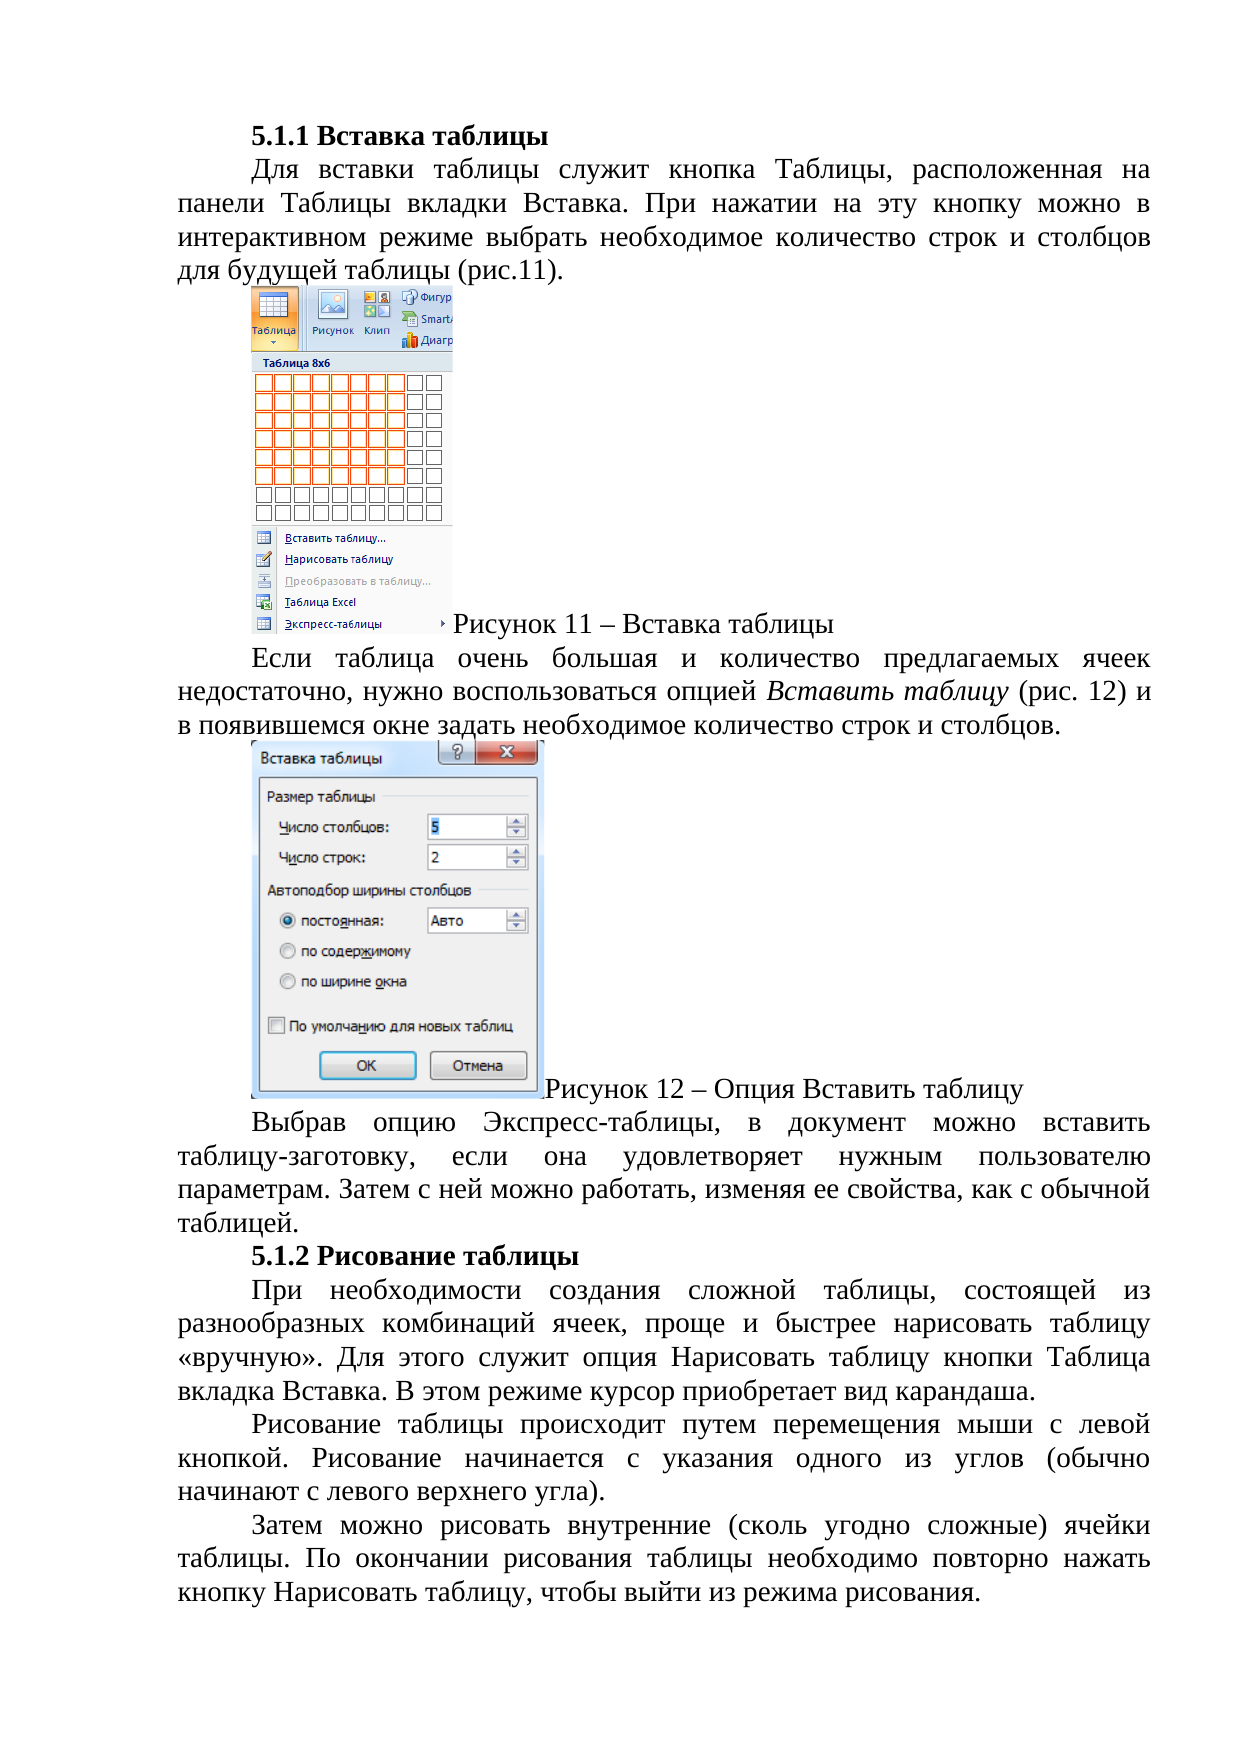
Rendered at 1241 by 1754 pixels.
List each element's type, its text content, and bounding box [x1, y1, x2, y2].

text Рисунок 11 – Вставка таблицы [177, 286, 1152, 640]
text 5.1.1 Вставка таблицы [177, 118, 1152, 152]
text Рисование таблицы происходит путем перемещения мыши с левой кнопкой. Рисование начинается с указания одного из углов (обычно начинают с левого верхнего угла). [177, 1406, 1152, 1507]
text Для вставки таблицы служит кнопка Таблицы, расположенная на панели Таблицы вкладки Вставка. При нажатии на эту кнопку можно в интерактивном режиме выбрать необходимое количество строк и столбцов для будущей таблицы (рис.11). [177, 152, 1152, 286]
text Рисунок 12 – Опция Вставить таблицу [177, 740, 1152, 1104]
text Затем можно рисовать внутренние (сколь угодно сложные) ячейки таблицы. По окончании рисования таблицы необходимо повторно нажать кнопку Нарисовать таблицу, чтобы выйти из режима рисования. [177, 1507, 1152, 1607]
text При необходимости создания сложной таблицы, состоящей из разнообразных комбинаций ячеек, проще и быстрее нарисовать таблицу «вручную». Для этого служит опция Нарисовать таблицу кнопки Таблица вкладка Вставка. В этом режиме курсор приобретает вид карандаша. [177, 1272, 1152, 1406]
text Если таблица очень большая и количество предлагаемых ячеек недостаточно, нужно воспользоваться опцией Вставить таблицу (рис. 12) и в появившемся окне задать необходимое количество строк и столбцов. [177, 640, 1152, 740]
text 5.1.2 Рисование таблицы [177, 1238, 1152, 1272]
text Выбрав опцию Экспресс-таблицы, в документ можно вставить таблицу-заготовку, если она удовлетворяет нужным пользователю параметрам. Затем с ней можно работать, изменяя ее свойства, как с обычной таблицей. [177, 1104, 1152, 1238]
